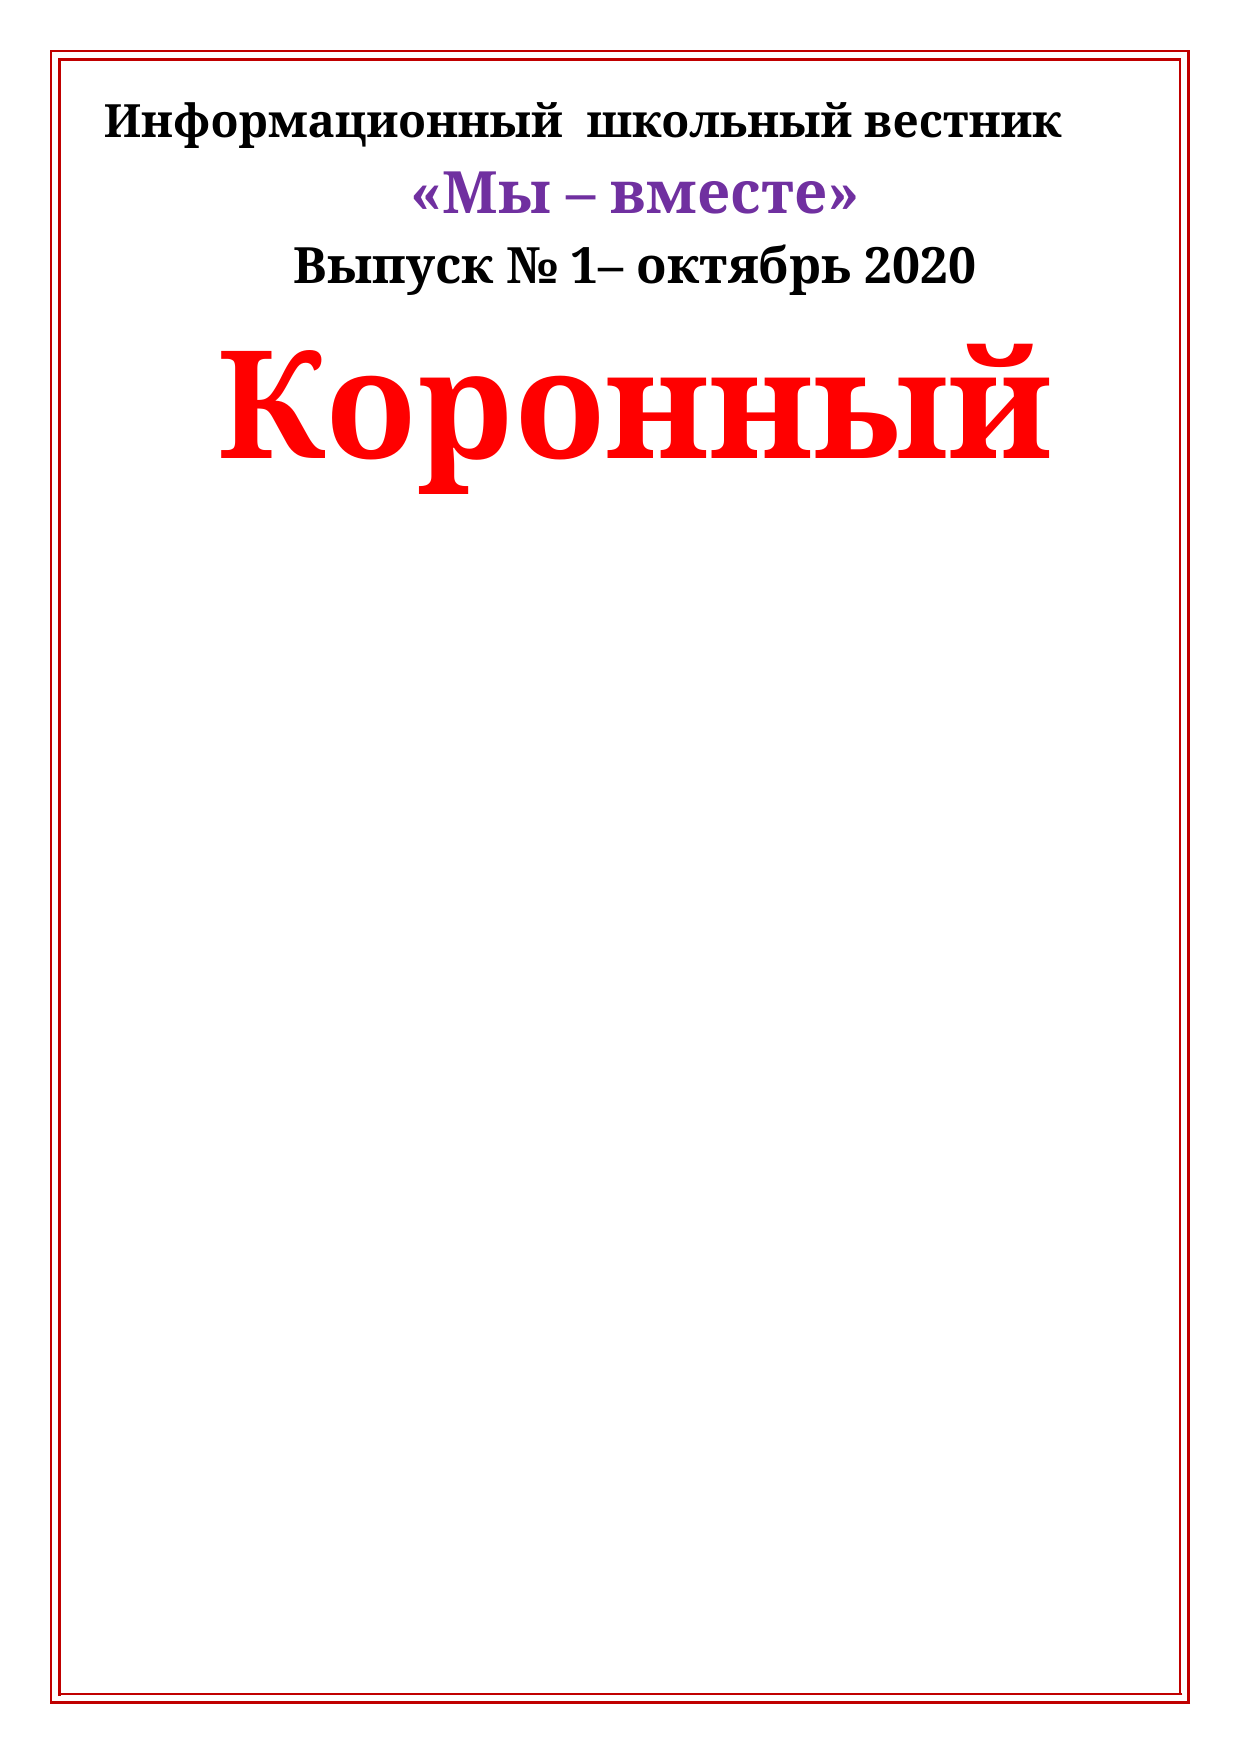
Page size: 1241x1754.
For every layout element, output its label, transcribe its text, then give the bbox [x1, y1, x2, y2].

text Выпуск № 1– октябрь 2020 [103, 231, 1167, 299]
text Коронный [103, 299, 1167, 503]
text Информационный школьный вестник [103, 89, 1167, 151]
text «Мы – вместе» [103, 151, 1167, 231]
